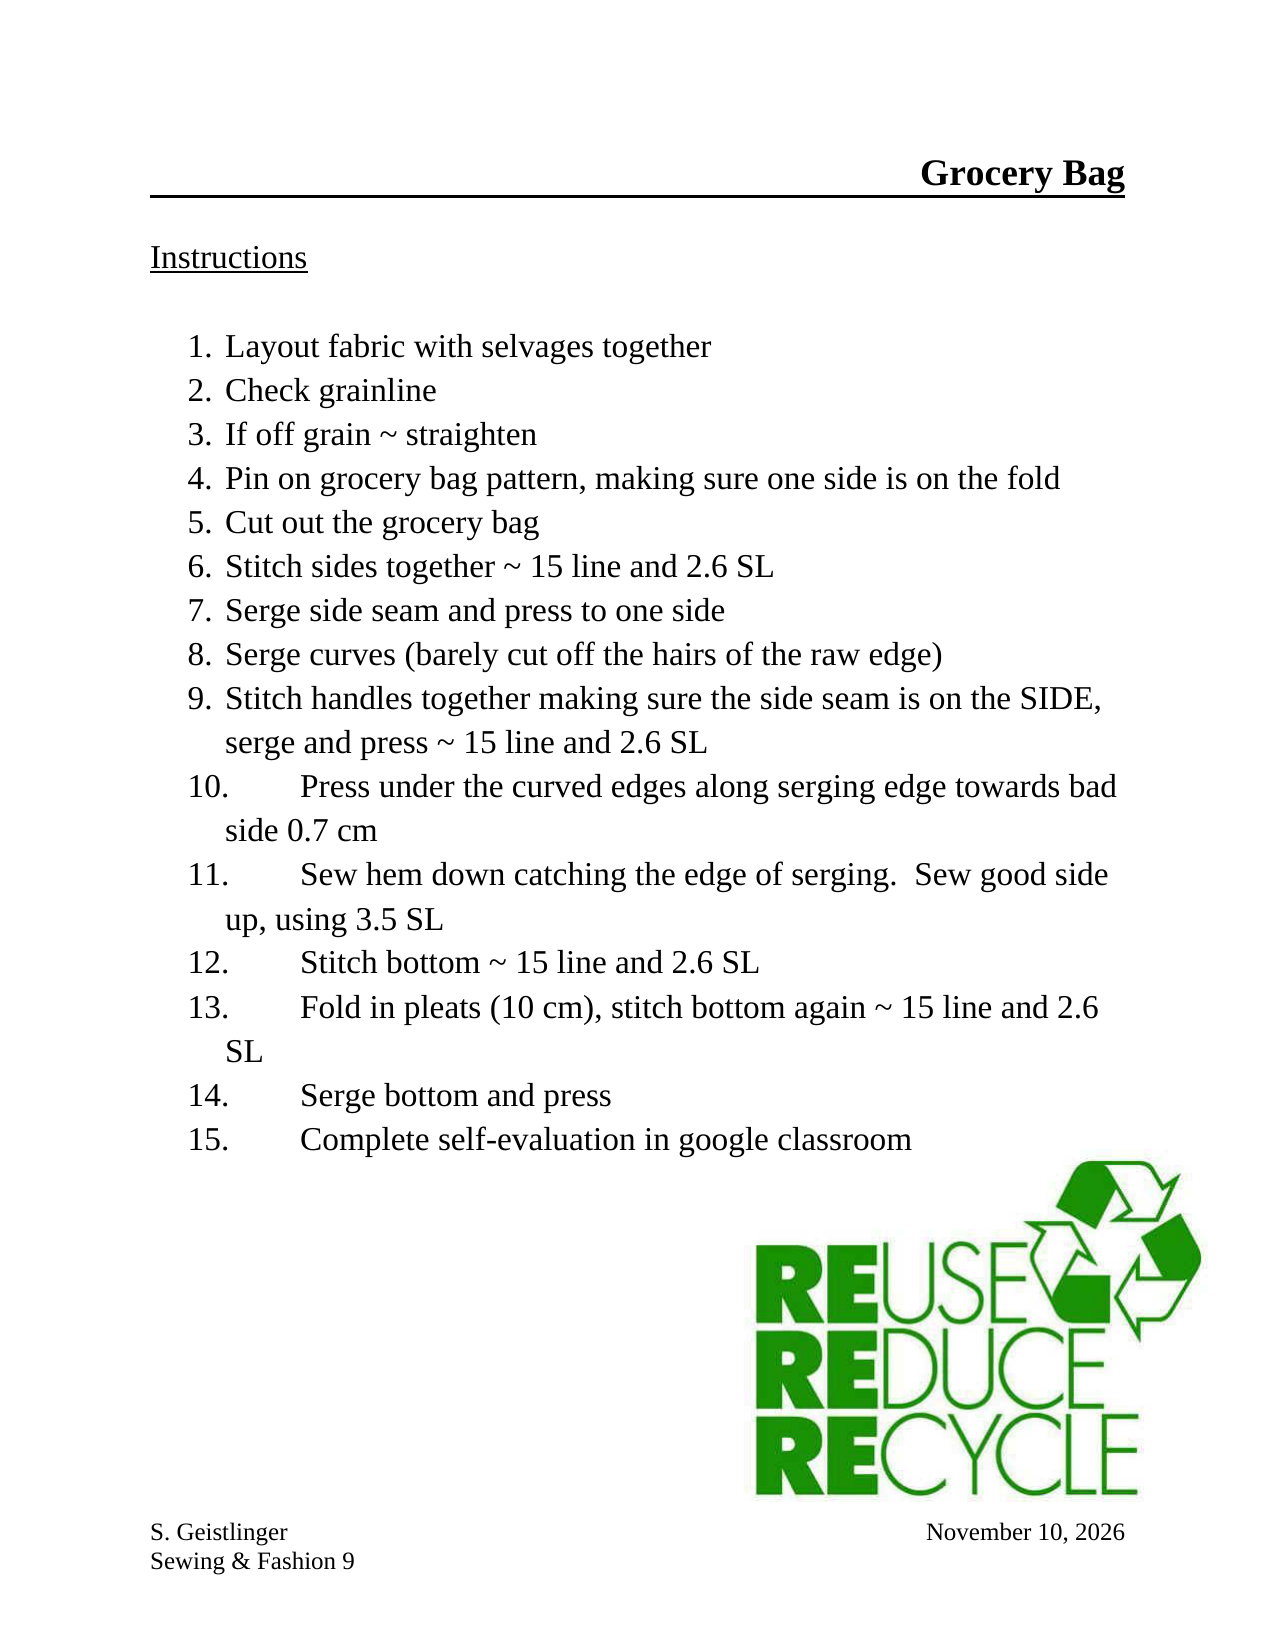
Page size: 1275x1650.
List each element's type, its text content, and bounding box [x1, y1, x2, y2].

list Check grainline [187, 370, 1125, 408]
list Serge bottom and press [187, 1075, 1125, 1113]
list Press under the curved edges along serging edge towards bad side 0.7 cm [187, 767, 1125, 849]
list Stitch handles together making sure the side seam is on the SIDE, serge and press ~ 15 line and 2.6 SL [187, 678, 1125, 761]
list If off grain ~ straighten [187, 414, 1125, 452]
list Stitch bottom ~ 15 line and 2.6 SL [187, 943, 1125, 981]
list Complete self-evaluation in google classroom [187, 1119, 1125, 1157]
list Layout fabric with selvages together [187, 326, 1125, 364]
list Serge side seam and press to one side [187, 590, 1125, 629]
text Grocery Bag [150, 150, 1125, 195]
list Sew hem down catching the edge of serging. Sew good side up, using 3.5 SL [187, 855, 1125, 937]
text Instructions [150, 238, 1125, 276]
picture [743, 1149, 1214, 1505]
list Stitch sides together ~ 15 line and 2.6 SL [187, 546, 1125, 584]
list Cut out the grocery bag [187, 502, 1125, 541]
list Fold in pleats (10 cm), stitch bottom again ~ 15 line and 2.6 SL [187, 987, 1125, 1069]
list Pin on grocery bag pattern, making sure one side is on the fold [187, 458, 1125, 496]
list Serge curves (barely cut off the hairs of the raw edge) [187, 634, 1125, 673]
